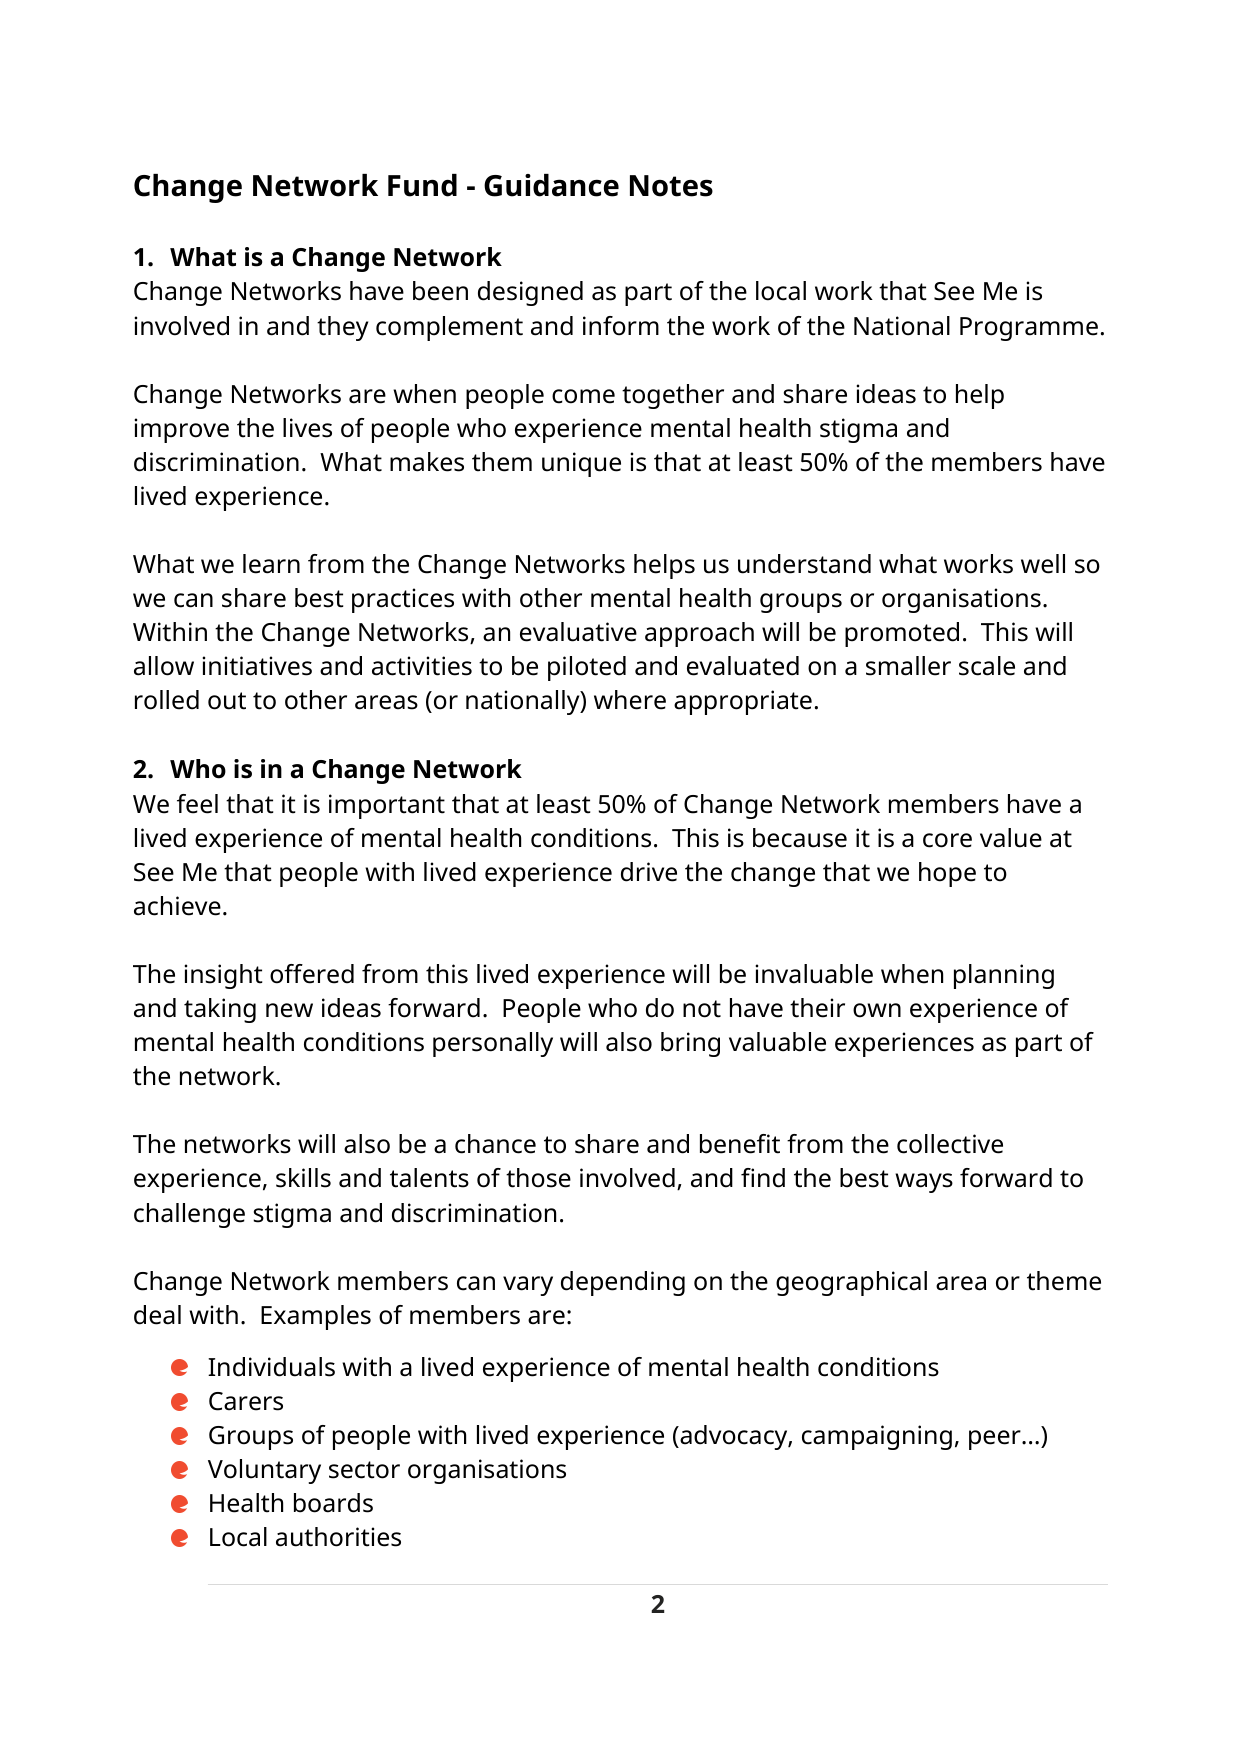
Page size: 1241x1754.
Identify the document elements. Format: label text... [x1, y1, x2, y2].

picture [171, 1393, 188, 1411]
list What is a Change Network [133, 239, 1108, 273]
text Change Network Fund - Guidance Notes [133, 165, 1108, 204]
picture [171, 1529, 188, 1547]
text What we learn from the Change Networks helps us understand what works well so we can share best practices with other mental health groups or organisations. Within the Change Networks, an evaluative approach will be promoted. This will allow initiatives and activities to be piloted and evaluated on a smaller scale and rolled out to other areas (or nationally) where appropriate. [133, 547, 1108, 717]
text The insight offered from this lived experience will be invaluable when planning and taking new ideas forward. People who do not have their own experience of mental health conditions personally will also bring valuable experiences as part of the network. [133, 957, 1108, 1093]
text We feel that it is important that at least 50% of Change Network members have a lived experience of mental health conditions. This is because it is a core value at See Me that people with lived experience drive the change that we hope to achieve. [133, 786, 1108, 923]
list Voluntary sector organisations [170, 1451, 1108, 1486]
text The networks will also be a chance to share and benefit from the collective experience, skills and talents of those involved, and find the best ways forward to challenge stigma and discrimination. [133, 1127, 1108, 1229]
text Change Networks are when people come together and share ideas to help improve the lives of people who experience mental health stigma and discrimination. What makes them unique is that at least 50% of the members have lived experience. [133, 376, 1108, 512]
picture [171, 1427, 188, 1445]
picture [171, 1495, 188, 1513]
picture [171, 1461, 188, 1479]
list Groups of people with lived experience (advocacy, campaigning, peer…) [170, 1417, 1108, 1451]
text Change Networks have been designed as part of the local work that See Me is involved in and they complement and inform the work of the National Programme. [133, 274, 1108, 342]
text Change Network members can vary depending on the geographical area or theme deal with. Examples of members are: [133, 1263, 1108, 1331]
list Individuals with a lived experience of mental health conditions [170, 1349, 1108, 1383]
list Carers [170, 1383, 1108, 1417]
picture [171, 1359, 188, 1376]
list Local authorities [170, 1519, 1108, 1554]
list Who is in a Change Network [133, 752, 1108, 786]
list Health boards [170, 1486, 1108, 1519]
